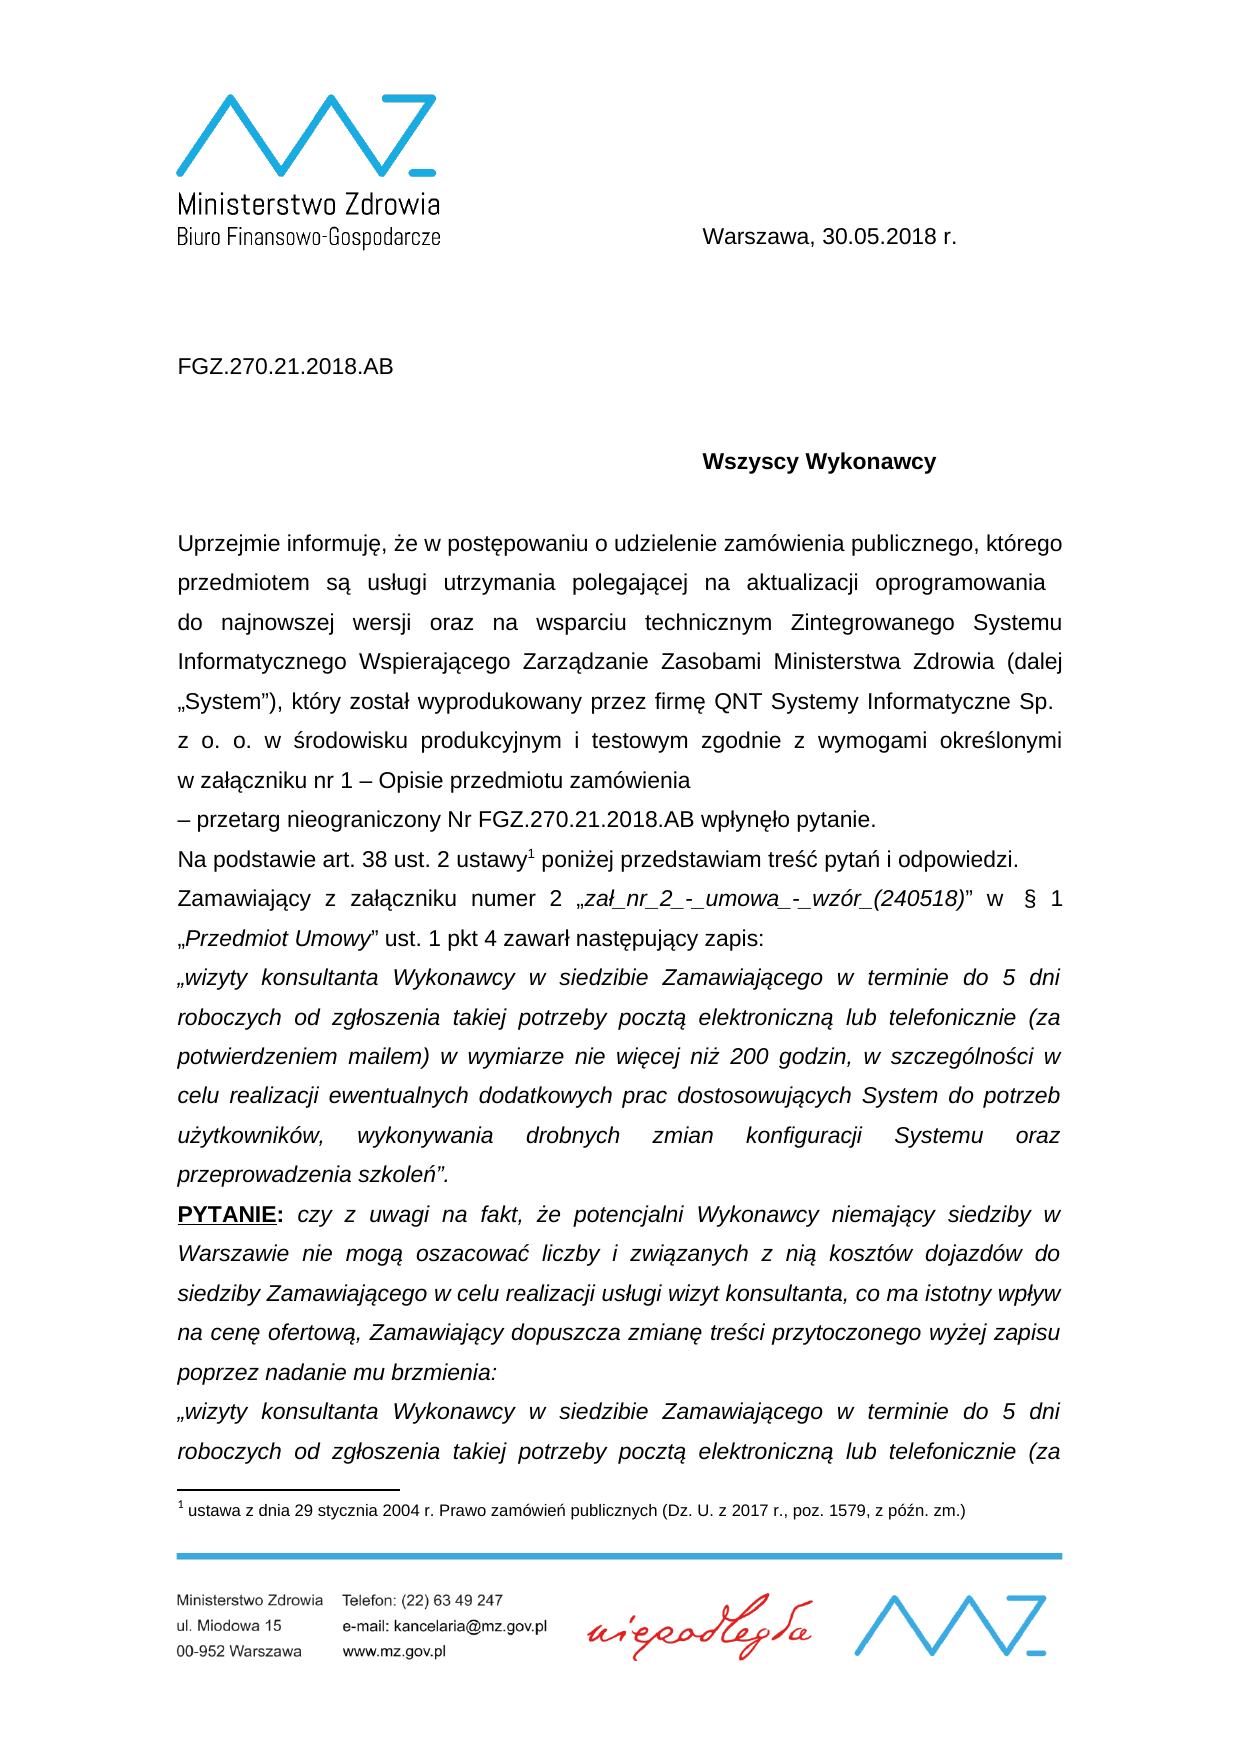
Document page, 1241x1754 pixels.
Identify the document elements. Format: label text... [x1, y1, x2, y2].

text PYTANIE: czy z uwagi na fakt, że potencjalni Wykonawcy niemający siedziby w Warszawie nie mogą oszacować liczby i związanych z nią kosztów dojazdów do siedziby Zamawiającego w celu realizacji usługi wizyt konsultanta, co ma istotny wpływ na cenę ofertową, Zamawiający dopuszcza zmianę treści przytoczonego wyżej zapisu poprzez nadanie mu brzmienia: [177, 1201, 1063, 1385]
text – przetarg nieograniczony Nr FGZ.270.21.2018.AB wpłynęło pytanie. [177, 806, 1063, 832]
text „wizyty konsultanta Wykonawcy w siedzibie Zamawiającego w terminie do 5 dni roboczych od zgłoszenia takiej potrzeby pocztą elektroniczną lub telefonicznie (za potwierdzeniem mailem) w wymiarze nie więcej niż 200 godzin, w szczególności w celu realizacji ewentualnych dodatkowych prac dostosowujących System do potrzeb użytkowników, wykonywania drobnych zmian konfiguracji Systemu oraz przeprowadzenia szkoleń”. [177, 964, 1063, 1188]
text Uprzejmie informuję, że w postępowaniu o udzielenie zamówienia publicznego, którego przedmiotem są usługi utrzymania polegającej na aktualizacji oprogramowania do najnowszej wersji oraz na wsparciu technicznym Zintegrowanego Systemu Informatycznego Wspierającego Zarządzanie Zasobami Ministerstwa Zdrowia (dalej „System”), który został wyprodukowany przez firmę QNT Systemy Informatyczne Sp. z o. o. w środowisku produkcyjnym i testowym zgodnie z wymogami określonymi w załączniku nr 1 – Opisie przedmiotu zamówienia [177, 530, 1063, 793]
text Warszawa, 30.05.2018 r. [702, 223, 1063, 249]
text FGZ.270.21.2018.AB [177, 353, 1063, 379]
text Na podstawie art. 38 ust. 2 ustawy poniżej przedstawiam treść pytań i odpowiedzi. [177, 846, 1063, 872]
text Wszyscy Wykonawcy [702, 448, 1063, 475]
picture [176, 1553, 1063, 1661]
text Zamawiający z załączniku numer 2 „zał_nr_2_-_umowa_-_wzór_(240518)” w § 1 „Przedmiot Umowy” ust. 1 pkt 4 zawarł następujący zapis: [177, 885, 1063, 951]
picture [170, 88, 458, 261]
